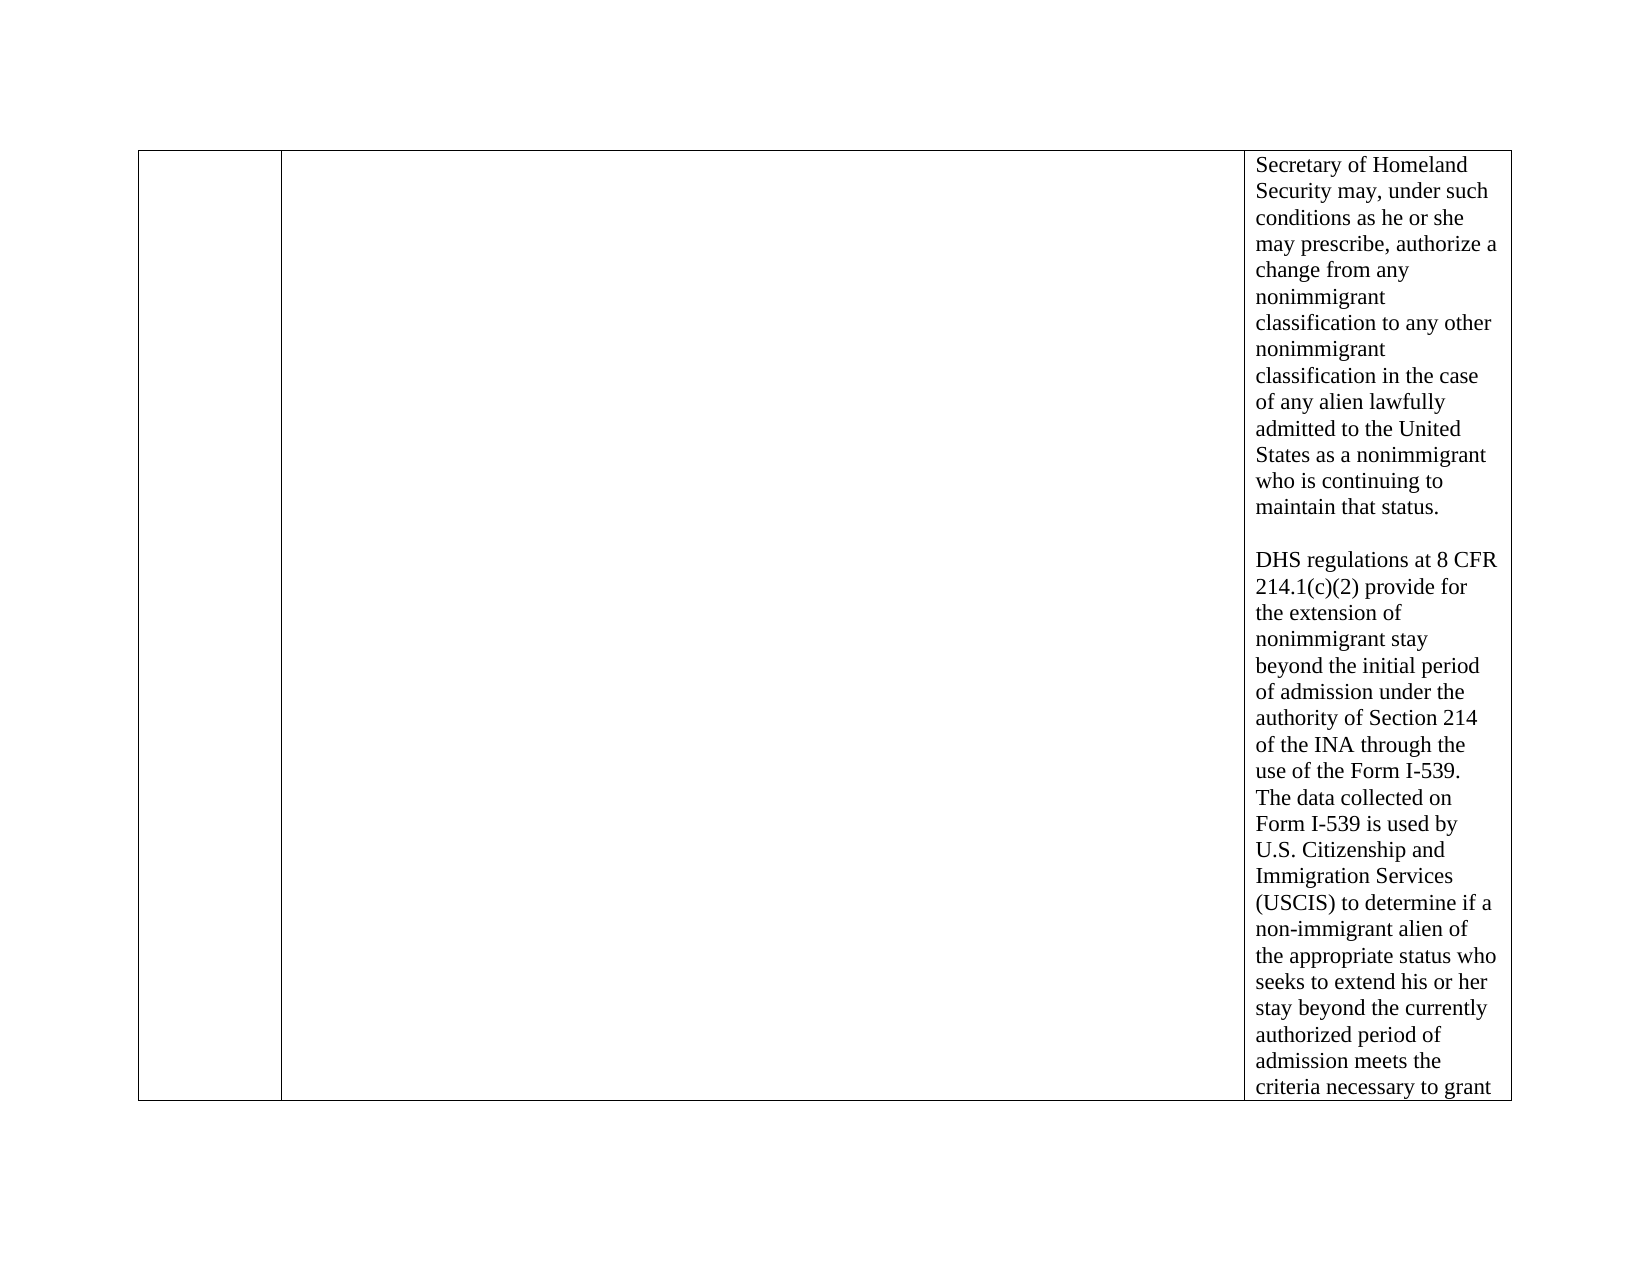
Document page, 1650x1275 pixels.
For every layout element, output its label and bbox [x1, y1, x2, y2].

table_cell [139, 151, 281, 1100]
table_cell [282, 151, 1244, 1100]
table_cell [1245, 151, 1511, 1100]
